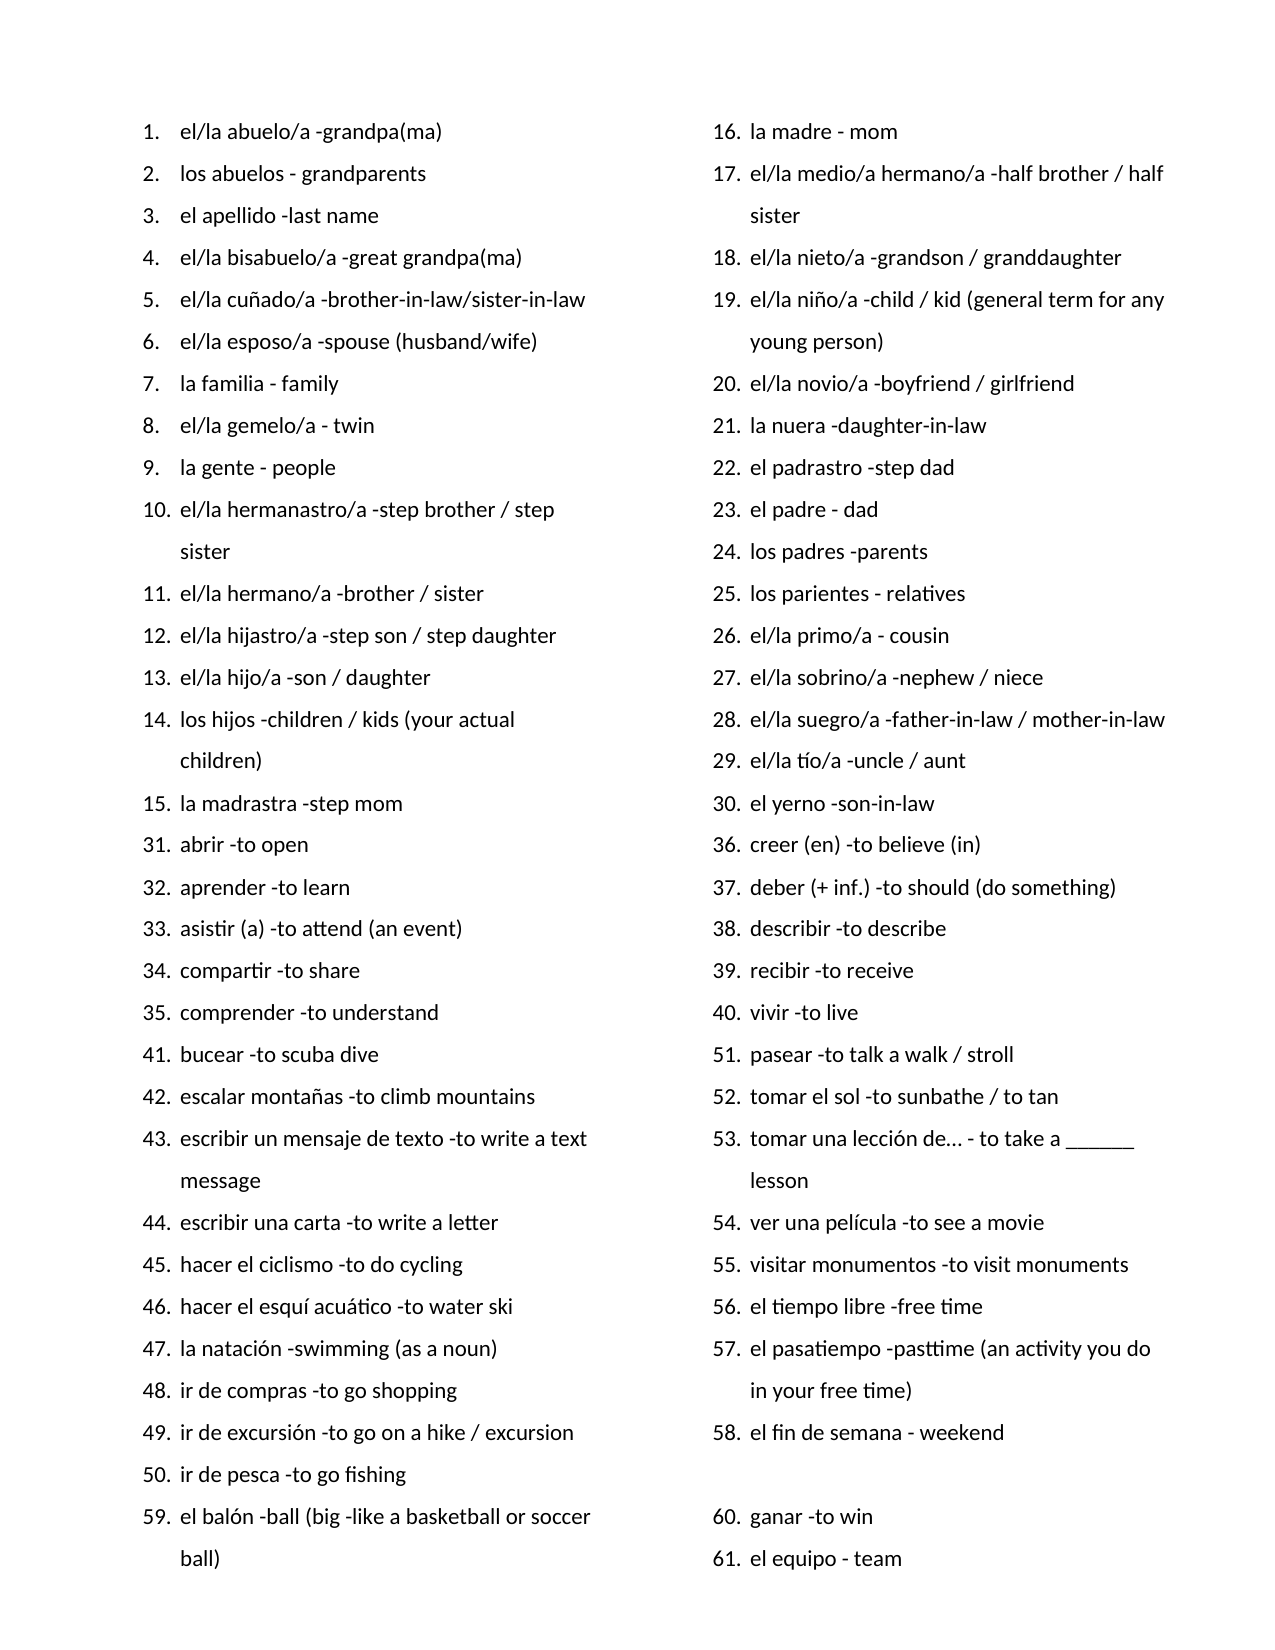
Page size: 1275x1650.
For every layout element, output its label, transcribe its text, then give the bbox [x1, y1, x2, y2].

list la madre - mom [712, 117, 1170, 145]
list los hijos -children / kids (your actual children) [142, 705, 600, 775]
list el/la tío/a -uncle / aunt [712, 747, 1170, 775]
list el/la novio/a -boyfriend / girlfriend [712, 369, 1170, 397]
list el/la bisabuelo/a -great grandpa(ma) [142, 243, 600, 271]
list el balón -ball (big -like a basketball or soccer ball) [142, 1502, 600, 1572]
list el/la cuñado/a -brother-in-law/sister-in-law [142, 285, 600, 313]
list comprender -to understand [142, 998, 600, 1027]
list ir de excursión -to go on a hike / excursion [142, 1418, 600, 1446]
list escribir una carta -to write a letter [142, 1208, 600, 1236]
list aprender -to learn [142, 873, 600, 901]
list el fin de semana - weekend [712, 1418, 1170, 1446]
list ganar -to win [712, 1502, 1170, 1530]
list compartir -to share [142, 957, 600, 984]
list el/la medio/a hermano/a -half brother / half sister [712, 159, 1170, 229]
list vivir -to live [712, 998, 1170, 1027]
list el/la hijo/a -son / daughter [142, 663, 600, 691]
list el yerno -son-in-law [712, 789, 1170, 817]
list la gente - people [142, 453, 600, 481]
list el padre - dad [712, 495, 1170, 523]
list el/la suegro/a -father-in-law / mother-in-law [712, 705, 1170, 733]
list el equipo - team [712, 1544, 1170, 1572]
list recibir -to receive [712, 957, 1170, 984]
list el apellido -last name [142, 201, 600, 229]
list deber (+ inf.) -to should (do something) [712, 873, 1170, 901]
list el padrastro -step dad [712, 453, 1170, 481]
list tomar el sol -to sunbathe / to tan [712, 1082, 1170, 1111]
list hacer el esquí acuático -to water ski [142, 1292, 600, 1320]
list el/la sobrino/a -nephew / niece [712, 663, 1170, 691]
list asistir (a) -to attend (an event) [142, 914, 600, 943]
list los parientes - relatives [712, 579, 1170, 607]
list ver una película -to see a movie [712, 1208, 1170, 1236]
list creer (en) -to believe (in) [712, 831, 1170, 859]
list los padres -parents [712, 537, 1170, 565]
list escribir un mensaje de texto -to write a text message [142, 1124, 600, 1194]
list la nuera -daughter-in-law [712, 411, 1170, 439]
list los abuelos - grandparents [142, 159, 600, 187]
list el/la hermano/a -brother / sister [142, 579, 600, 607]
list el pasatiempo -pasttime (an activity you do in your free time) [712, 1334, 1170, 1404]
list el/la nieto/a -grandson / granddaughter [712, 243, 1170, 271]
list el tiempo libre -free time [712, 1292, 1170, 1320]
list describir -to describe [712, 914, 1170, 943]
list la familia - family [142, 369, 600, 397]
list la madrastra -step mom [142, 789, 600, 817]
list el/la gemelo/a - twin [142, 411, 600, 439]
list bucear -to scuba dive [142, 1041, 600, 1068]
list visitar monumentos -to visit monuments [712, 1250, 1170, 1278]
list escalar montañas -to climb mountains [142, 1082, 600, 1111]
list tomar una lección de… - to take a ______ lesson [712, 1124, 1170, 1194]
list el/la esposo/a -spouse (husband/wife) [142, 327, 600, 355]
list ir de compras -to go shopping [142, 1376, 600, 1404]
list el/la abuelo/a -grandpa(ma) [142, 117, 600, 145]
list abrir -to open [142, 831, 600, 859]
list el/la primo/a - cousin [712, 621, 1170, 649]
list la natación -swimming (as a noun) [142, 1334, 600, 1362]
list el/la niño/a -child / kid (general term for any young person) [712, 285, 1170, 355]
list hacer el ciclismo -to do cycling [142, 1250, 600, 1278]
list el/la hijastro/a -step son / step daughter [142, 621, 600, 649]
list ir de pesca -to go fishing [142, 1460, 600, 1488]
list pasear -to talk a walk / stroll [712, 1041, 1170, 1068]
list el/la hermanastro/a -step brother / step sister [142, 495, 600, 565]
